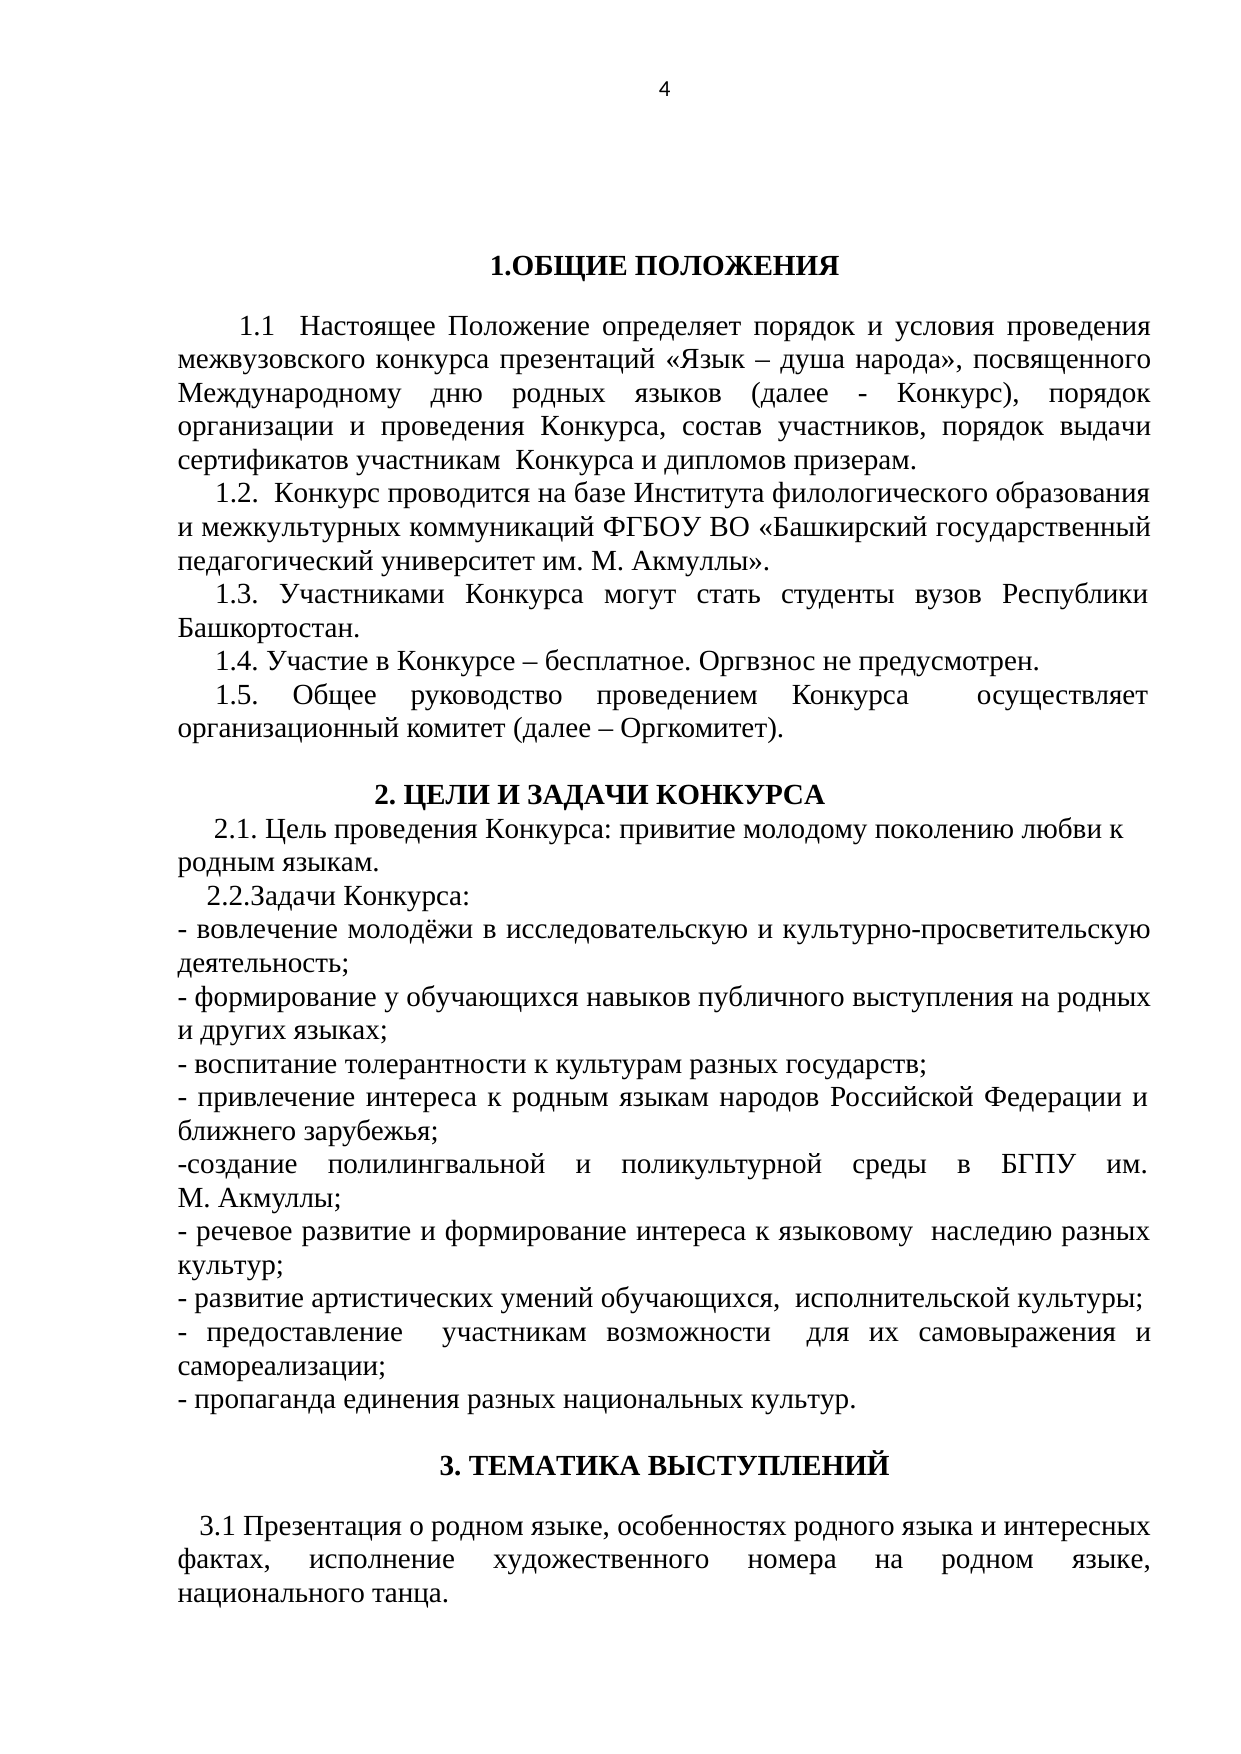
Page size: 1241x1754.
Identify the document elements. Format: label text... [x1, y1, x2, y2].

text - формирование у обучающихся навыков публичного выступления на родных и других языках; [177, 979, 1152, 1046]
text -создание полилингвальной и поликультурной среды в БГПУ им. М. Акмуллы; [177, 1146, 1149, 1213]
text 1.ОБЩИЕ ПОЛОЖЕНИЯ [177, 248, 1152, 282]
text 1.1 Настоящее Положение определяет порядок и условия проведения межвузовского конкурса презентаций «Язык – душа народа», посвященного Международному дню родных языков (далее - Конкурс), порядок организации и проведения Конкурса, состав участников, порядок выдачи сертификатов участникам Конкурса и дипломов призерам. [177, 308, 1152, 476]
text 2.2.Задачи Конкурса: [177, 878, 1152, 912]
text - привлечение интереса к родным языкам народов Российской Федерации и ближнего зарубежья; [177, 1079, 1149, 1146]
text 1.3. Участниками Конкурса могут стать студенты вузов Республики Башкортостан. [177, 576, 1149, 643]
text 1.4. Участие в Конкурсе – бесплатное. Оргвзнос не предусмотрен. [177, 643, 1149, 677]
text 3.1 Презентация о родном языке, особенностях родного языка и интересных фактах, исполнение художественного номера на родном языке, национального танца. [177, 1508, 1152, 1608]
text 2.1. Цель проведения Конкурса: привитие молодому поколению любви к родным языкам. [177, 811, 1152, 878]
text - предоставление участникам возможности для их самовыражения и самореализации; [177, 1314, 1152, 1381]
text - воспитание толерантности к культурам разных государств; [177, 1046, 1149, 1079]
text 3. ТЕМАТИКА ВЫСТУПЛЕНИЙ [177, 1448, 1152, 1482]
text - вовлечение молодёжи в исследовательскую и культурно-просветительскую деятельность; [177, 912, 1152, 979]
text 1.5. Общее руководство проведением Конкурса осуществляет организационный комитет (далее – Оргкомитет). [177, 677, 1149, 744]
text - пропаганда единения разных национальных культур. [177, 1381, 1152, 1415]
text 2. ЦЕЛИ И ЗАДАЧИ КОНКУРСА [177, 777, 1152, 811]
text - речевое развитие и формирование интереса к языковому наследию разных культур; [177, 1213, 1152, 1281]
text 1.2. Конкурс проводится на базе Института филологического образования и межкультурных коммуникаций ФГБОУ ВО «Башкирский государственный педагогический университет им. М. Акмуллы». [177, 476, 1152, 576]
text - развитие артистических умений обучающихся, исполнительской культуры; [177, 1281, 1152, 1314]
